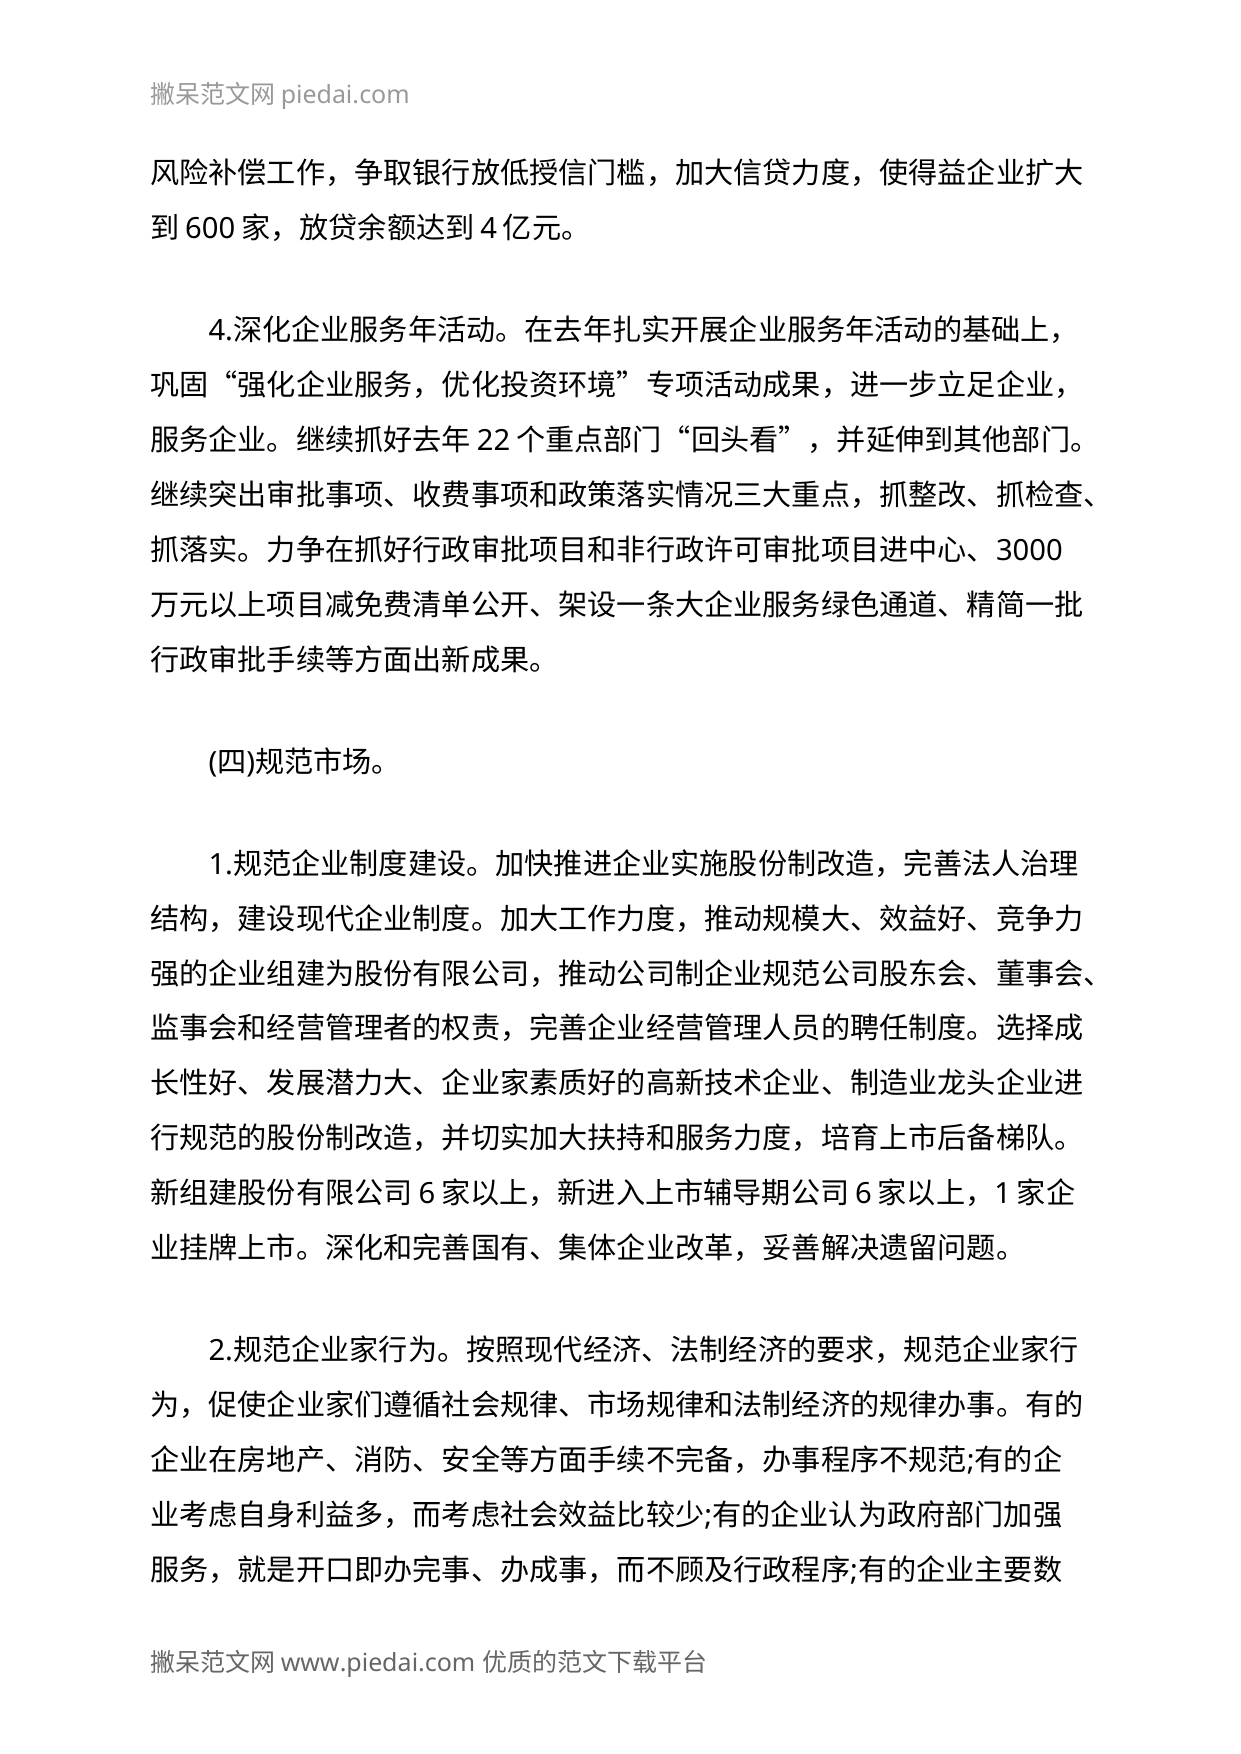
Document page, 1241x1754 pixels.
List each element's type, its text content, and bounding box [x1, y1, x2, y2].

text 4.深化企业服务年活动。在去年扎实开展企业服务年活动的基础上，巩固“强化企业服务，优化投资环境”专项活动成果，进一步立足企业，服务企业。继续抓好去年22个重点部门“回头看”，并延伸到其他部门。继续突出审批事项、收费事项和政策落实情况三大重点，抓整改、抓检查、抓落实。力争在抓好行政审批项目和非行政许可审批项目进中心、3000万元以上项目减免费清单公开、架设一条大企业服务绿色通道、精简一批行政审批手续等方面出新成果。 [150, 307, 1090, 679]
text (四)规范市场。 [150, 738, 1090, 781]
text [150, 150, 1090, 247]
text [150, 1327, 1090, 1589]
text 1.规范企业制度建设。加快推进企业实施股份制改造，完善法人治理结构，建设现代企业制度。加大工作力度，推动规模大、效益好、竞争力强的企业组建为股份有限公司，推动公司制企业规范公司股东会、董事会、监事会和经营管理者的权责，完善企业经营管理人员的聘任制度。选择成长性好、发展潜力大、企业家素质好的高新技术企业、制造业龙头企业进行规范的股份制改造，并切实加大扶持和服务力度，培育上市后备梯队。新组建股份有限公司6家以上，新进入上市辅导期公司6家以上，1家企业挂牌上市。深化和完善国有、集体企业改革，妥善解决遗留问题。 [150, 840, 1090, 1267]
